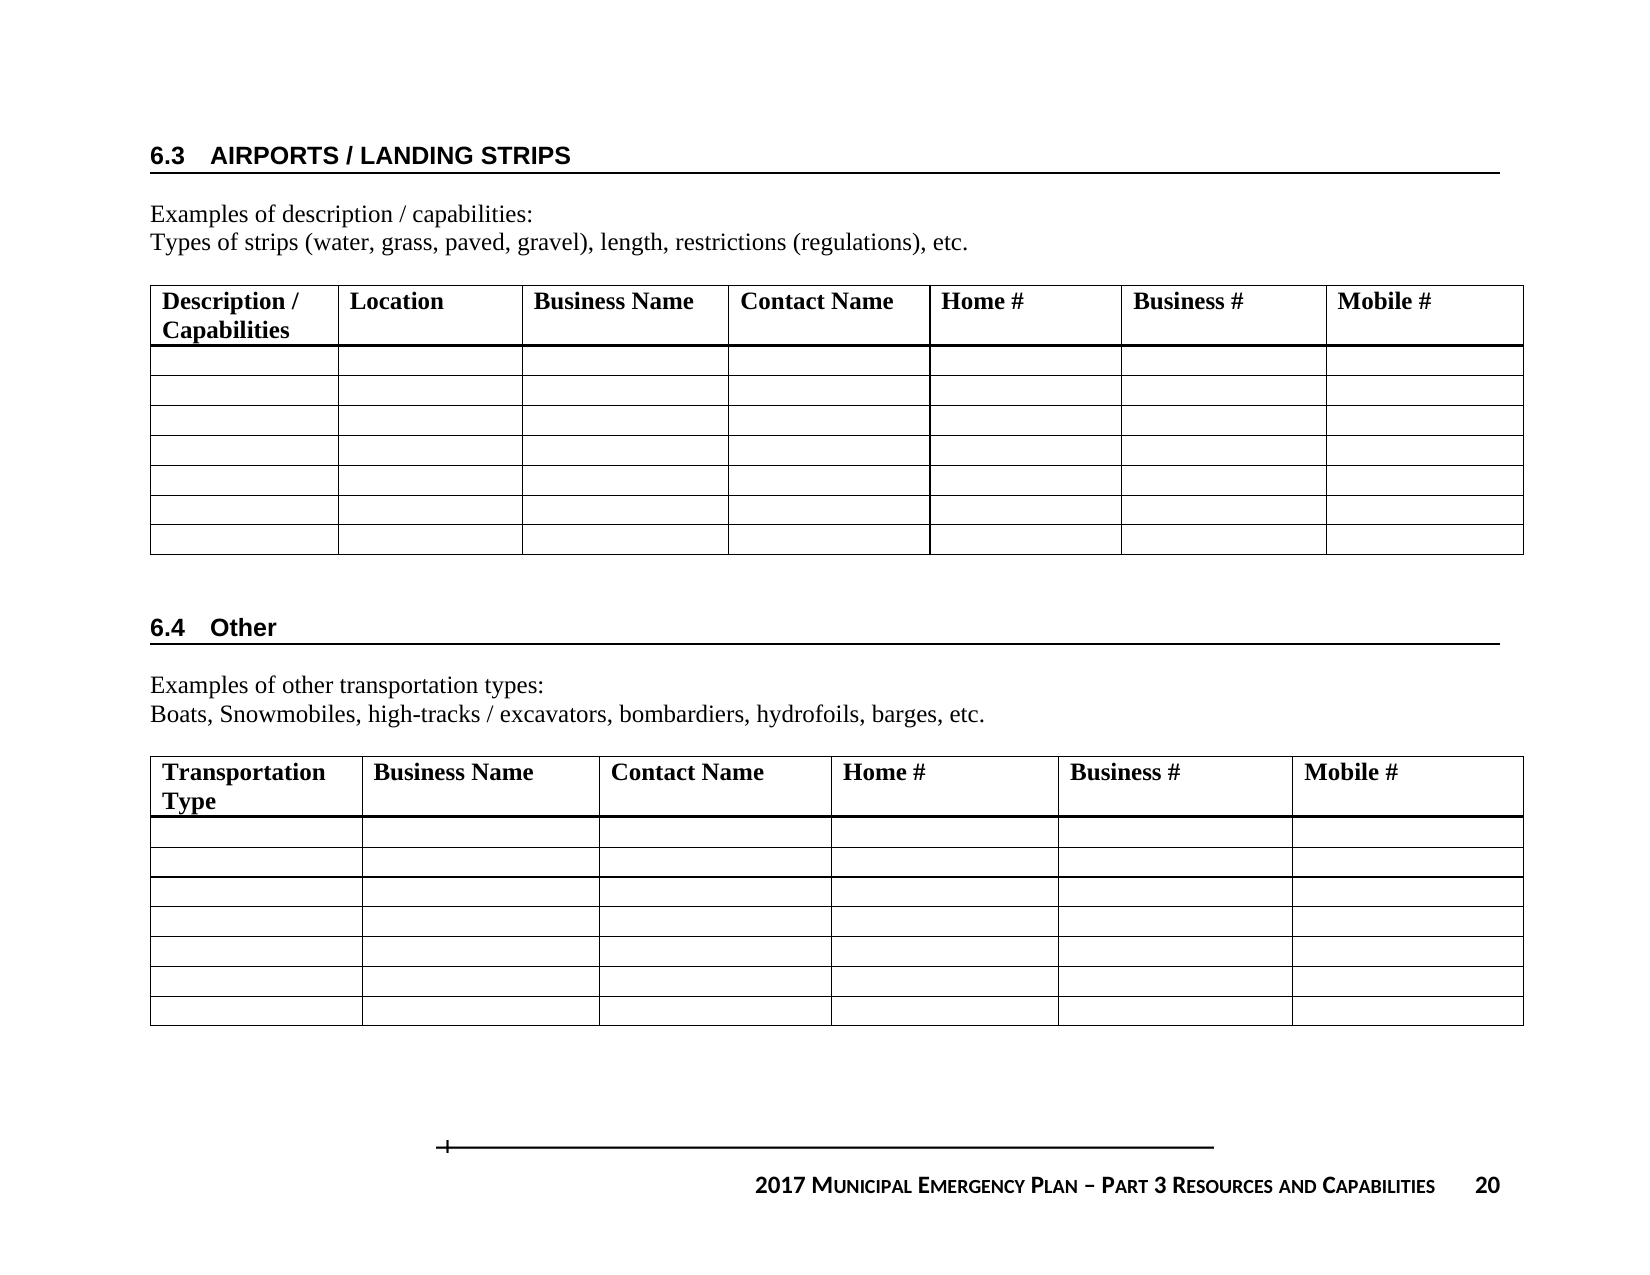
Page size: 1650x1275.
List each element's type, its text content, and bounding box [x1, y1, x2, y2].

table_header Mobile # [1327, 286, 1523, 343]
table_cell [1059, 907, 1292, 936]
table_cell [1122, 406, 1326, 435]
table_cell [363, 818, 599, 847]
table_cell [1327, 436, 1523, 465]
table_cell [729, 347, 929, 375]
table_cell [523, 436, 728, 465]
table_cell [1293, 878, 1523, 906]
table_cell [600, 818, 831, 847]
table_header Contact Name [600, 757, 831, 815]
table_header Description / Capabilities [151, 286, 338, 343]
picture [436, 1140, 1214, 1153]
text Examples of description / capabilities: [150, 199, 1500, 227]
table_cell [523, 466, 728, 494]
table_cell [1293, 967, 1523, 996]
table_cell [600, 878, 831, 906]
table_cell [1122, 496, 1326, 524]
table_cell [363, 967, 599, 996]
table_cell [1122, 436, 1326, 465]
table_cell [151, 406, 338, 435]
table_cell [1059, 818, 1292, 847]
table_cell [1059, 878, 1292, 906]
table_cell [339, 406, 522, 435]
table_cell [931, 436, 1121, 465]
table_cell [151, 848, 362, 876]
table_cell [832, 967, 1058, 996]
table_cell [151, 937, 362, 966]
table_cell [151, 436, 338, 465]
table_cell [151, 347, 338, 375]
table_cell [1122, 376, 1326, 405]
table_cell [729, 525, 929, 554]
table_cell [600, 967, 831, 996]
table_cell [729, 406, 929, 435]
table_cell [339, 376, 522, 405]
table_cell [363, 878, 599, 906]
table_cell [151, 818, 362, 847]
table_cell [1122, 525, 1326, 554]
table_cell [832, 907, 1058, 936]
table_cell [729, 376, 929, 405]
table_cell [931, 376, 1121, 405]
table_cell [151, 376, 338, 405]
table_cell [931, 525, 1121, 554]
text Examples of other transportation types: [150, 670, 1500, 699]
table_cell [363, 848, 599, 876]
table_cell [1327, 376, 1523, 405]
table_cell [600, 848, 831, 876]
table_cell [339, 466, 522, 494]
table_header Business # [1059, 757, 1292, 815]
subtitle AIRPORTS / LANDING STRIPS [150, 141, 1500, 172]
table_cell [151, 496, 338, 524]
table_cell [523, 496, 728, 524]
table_header Business # [1122, 286, 1326, 343]
table_header Location [339, 286, 522, 343]
table_cell [729, 466, 929, 494]
table_cell [1122, 466, 1326, 494]
table_header Home # [832, 757, 1058, 815]
table_cell [600, 907, 831, 936]
table_cell [832, 878, 1058, 906]
table_cell [151, 907, 362, 936]
table_cell [1059, 937, 1292, 966]
table_cell [339, 347, 522, 375]
table_header Business Name [523, 286, 728, 343]
table_header Contact Name [729, 286, 929, 343]
table_cell [832, 818, 1058, 847]
table_cell [151, 466, 338, 494]
text Boats, Snowmobiles, high-tracks / excavators, bombardiers, hydrofoils, barges, etc. [150, 699, 1500, 727]
table_cell [151, 525, 338, 554]
table_cell [1293, 937, 1523, 966]
table_cell [1059, 967, 1292, 996]
text Types of strips (water, grass, paved, gravel), length, restrictions (regulations), etc. [150, 227, 1500, 256]
table_cell [1293, 848, 1523, 876]
table_header Transportation Type [151, 757, 362, 815]
table_cell [1327, 406, 1523, 435]
table_cell [339, 496, 522, 524]
table_cell [1327, 466, 1523, 494]
table_cell [832, 848, 1058, 876]
table_cell [1122, 347, 1326, 375]
table_cell [1293, 907, 1523, 936]
table_cell [523, 525, 728, 554]
table_cell [729, 436, 929, 465]
table_cell [600, 997, 831, 1025]
table_cell [151, 967, 362, 996]
table_cell [729, 496, 929, 524]
table_cell [931, 466, 1121, 494]
table_cell [1327, 525, 1523, 554]
table_cell [363, 907, 599, 936]
table_cell [523, 376, 728, 405]
table_cell [523, 406, 728, 435]
table_cell [600, 937, 831, 966]
table_cell [1059, 997, 1292, 1025]
table_cell [832, 937, 1058, 966]
table_header Business Name [363, 757, 599, 815]
table_header Mobile # [1293, 757, 1523, 815]
table_cell [339, 525, 522, 554]
table_cell [1327, 496, 1523, 524]
table_cell [151, 878, 362, 906]
table_header Home # [931, 286, 1121, 343]
table_cell [931, 347, 1121, 375]
table_cell [1059, 848, 1292, 876]
table_cell [1327, 347, 1523, 375]
subtitle Other [150, 613, 1500, 643]
table_cell [832, 997, 1058, 1025]
table_cell [363, 997, 599, 1025]
table_cell [931, 496, 1121, 524]
table_cell [1293, 818, 1523, 847]
table_cell [151, 997, 362, 1025]
table_cell [931, 406, 1121, 435]
table_cell [339, 436, 522, 465]
table_cell [1293, 997, 1523, 1025]
table_cell [363, 937, 599, 966]
table_cell [523, 347, 728, 375]
